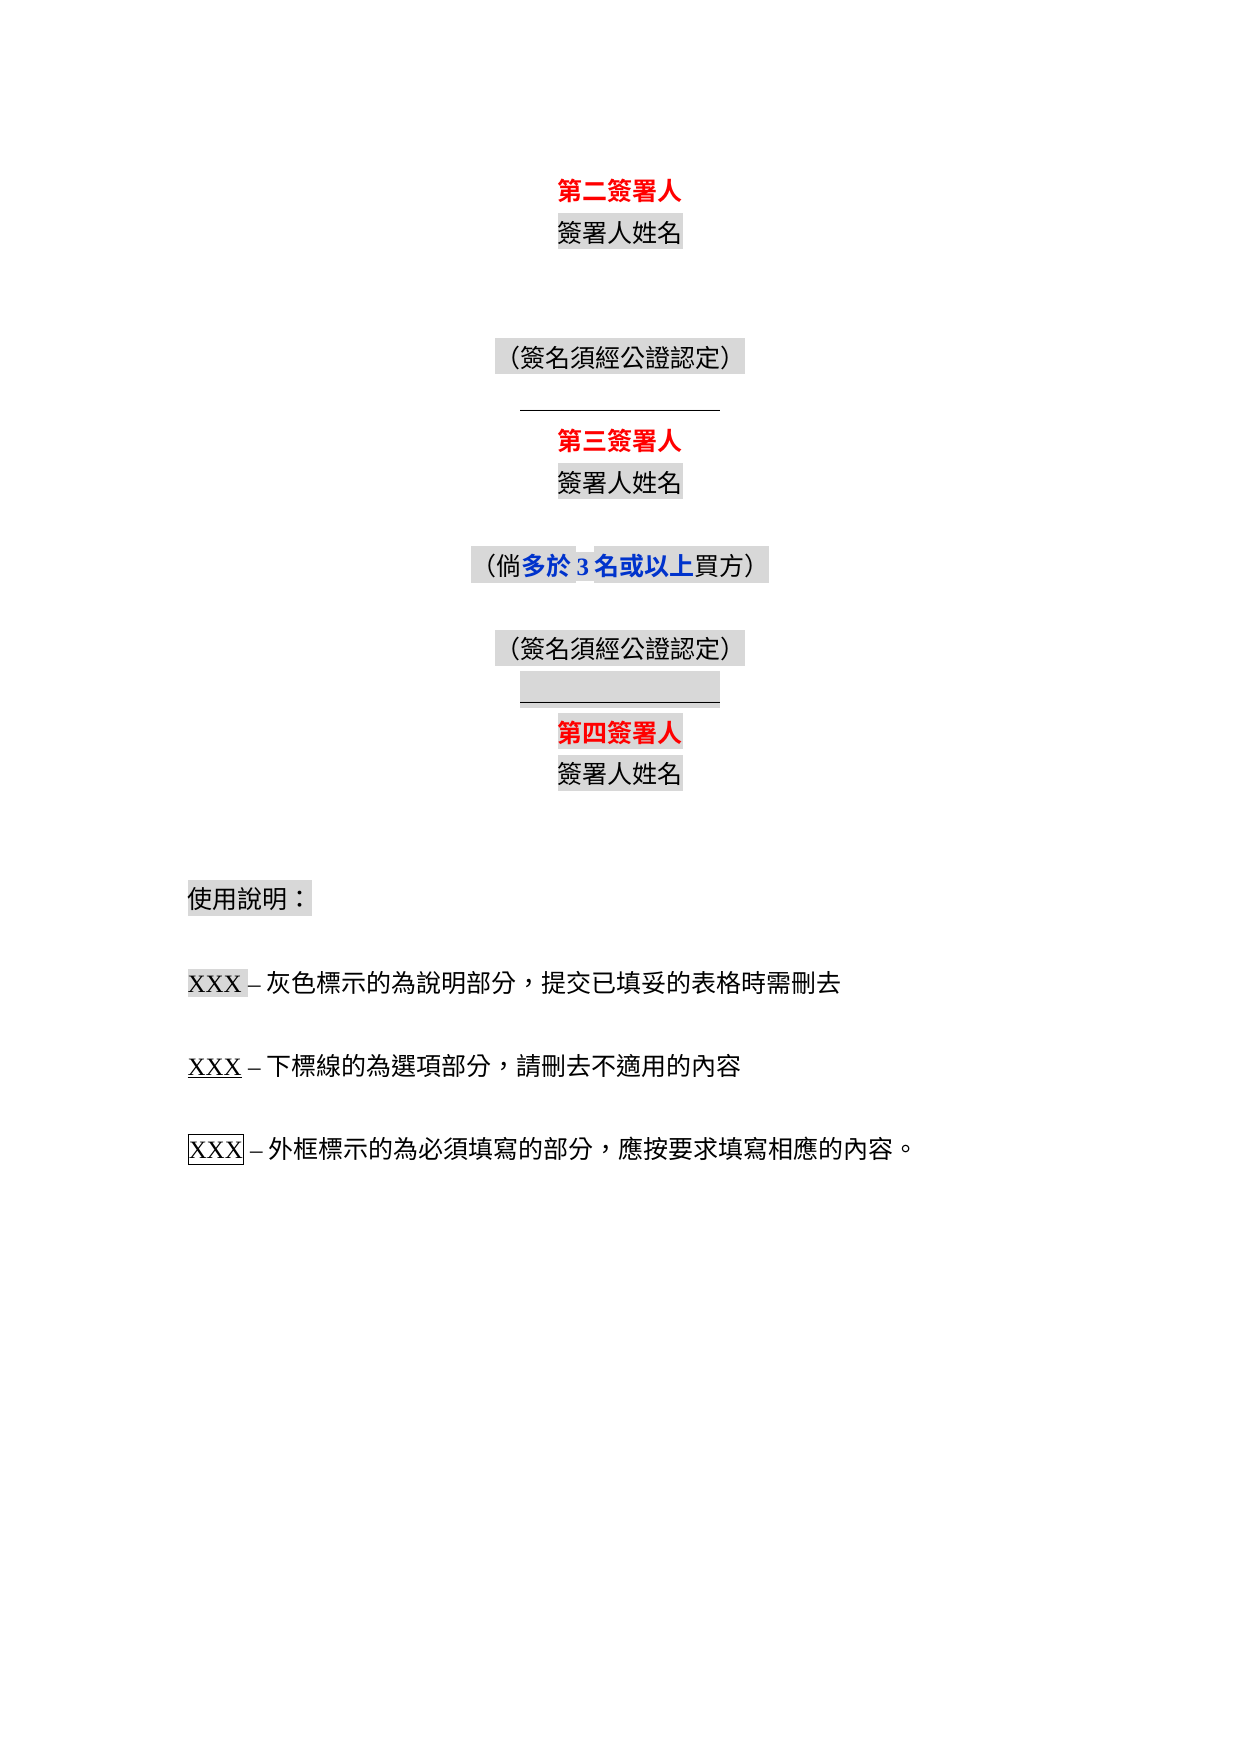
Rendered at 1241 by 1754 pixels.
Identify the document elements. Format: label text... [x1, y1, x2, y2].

text 第四簽署人 [187, 710, 1053, 752]
text XXX – 外框標示的為必須填寫的部分，應按要求填寫相應的內容。 [187, 1127, 1053, 1169]
text （簽名須經公證認定） [187, 627, 1053, 669]
text XXX – 灰色標示的為說明部分，提交已填妥的表格時需刪去 [187, 960, 1053, 1002]
text （簽名須經公證認定） [187, 335, 1053, 377]
text 第二簽署人 [187, 169, 1053, 210]
text XXX – 下標線的為選項部分，請刪去不適用的內容 [187, 1044, 1053, 1085]
text ＿＿＿＿＿＿＿＿ [187, 377, 1053, 419]
text 簽署人姓名 [187, 752, 1053, 794]
text 使用說明： [187, 877, 1053, 919]
text 簽署人姓名 [187, 460, 1053, 502]
text 第三簽署人 [187, 419, 1053, 460]
text （倘多於3名或以上買方） [187, 544, 1053, 585]
text ＿＿＿＿＿＿＿＿ [187, 669, 1053, 710]
text 簽署人姓名 [187, 210, 1053, 252]
